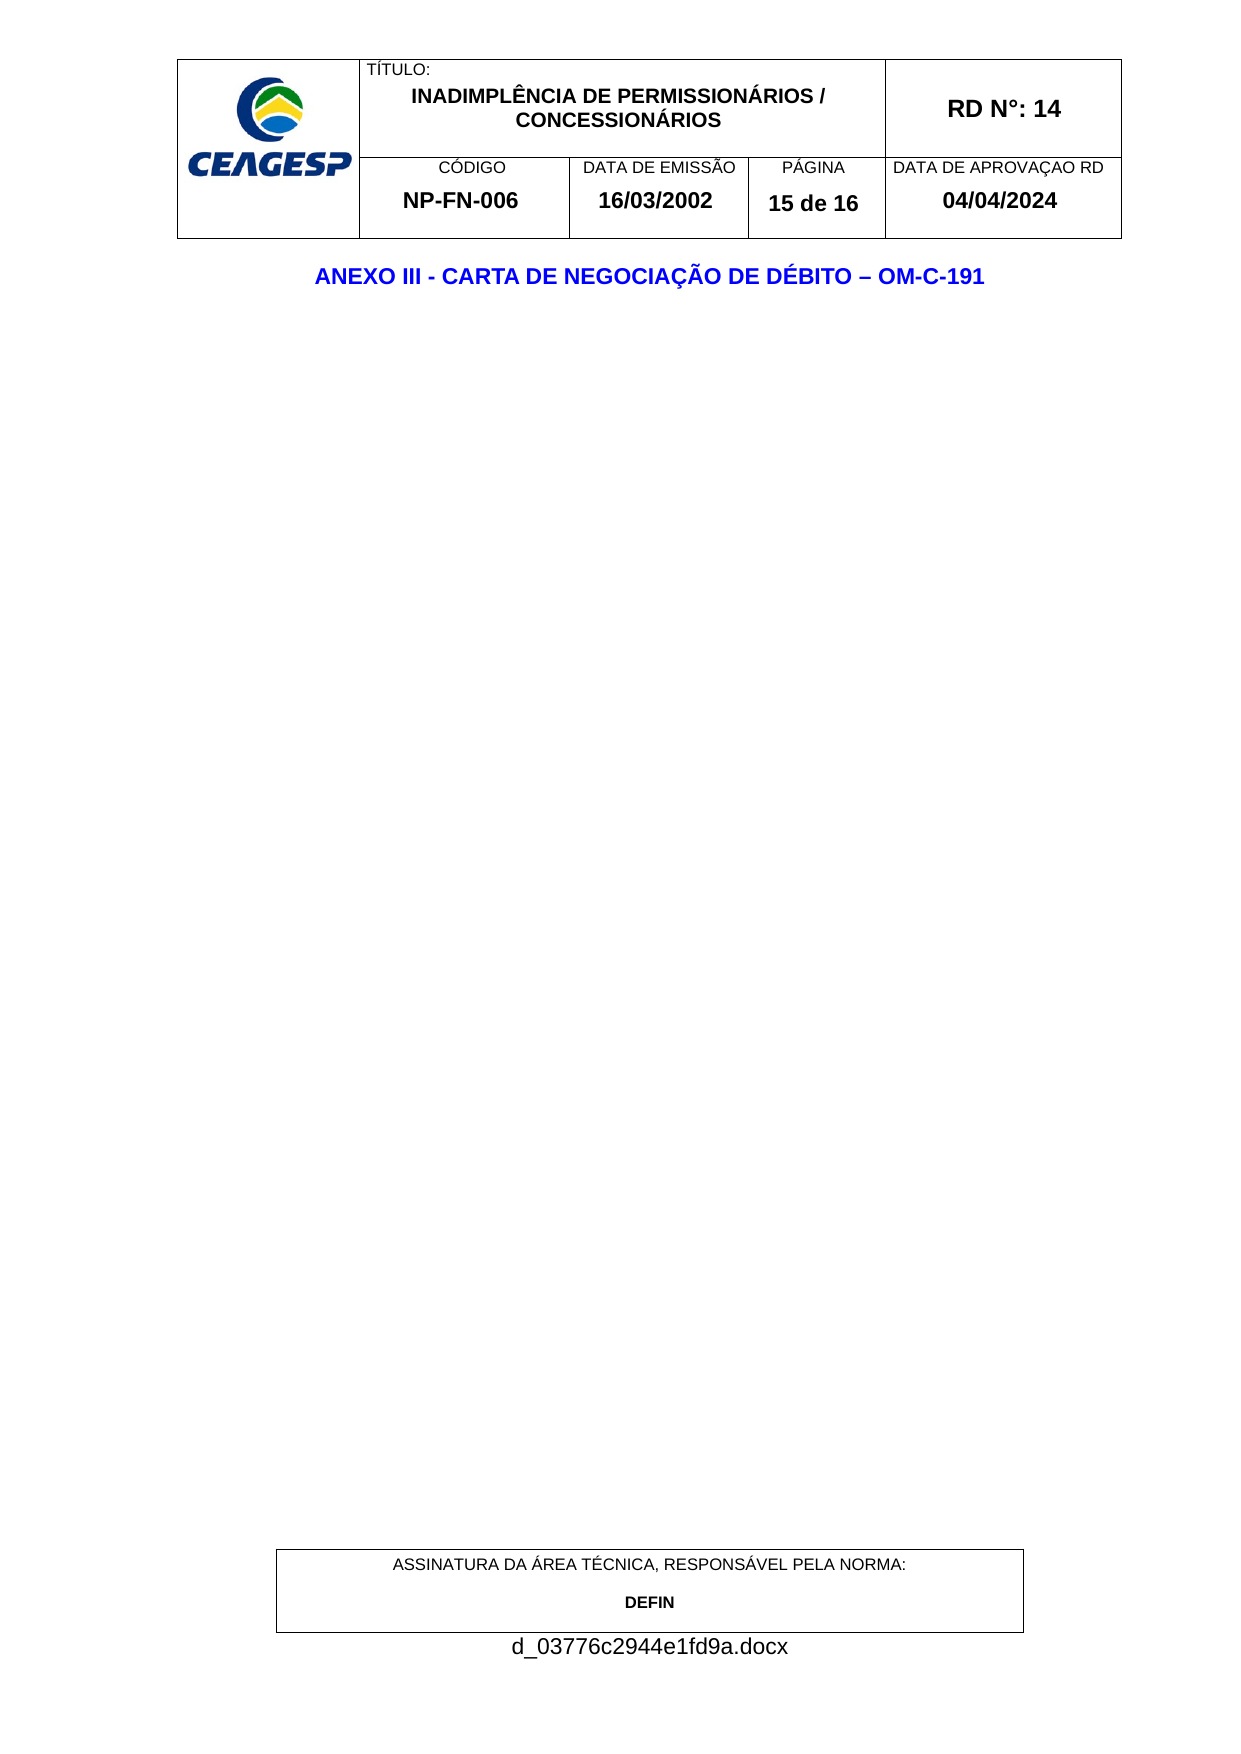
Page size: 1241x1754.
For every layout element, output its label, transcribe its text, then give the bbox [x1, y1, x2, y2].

subtitle ANEXO III - CARTA DE NEGOCIAÇÃO DE DÉBITO – OM-C-191 [177, 263, 1122, 289]
picture [184, 70, 354, 183]
